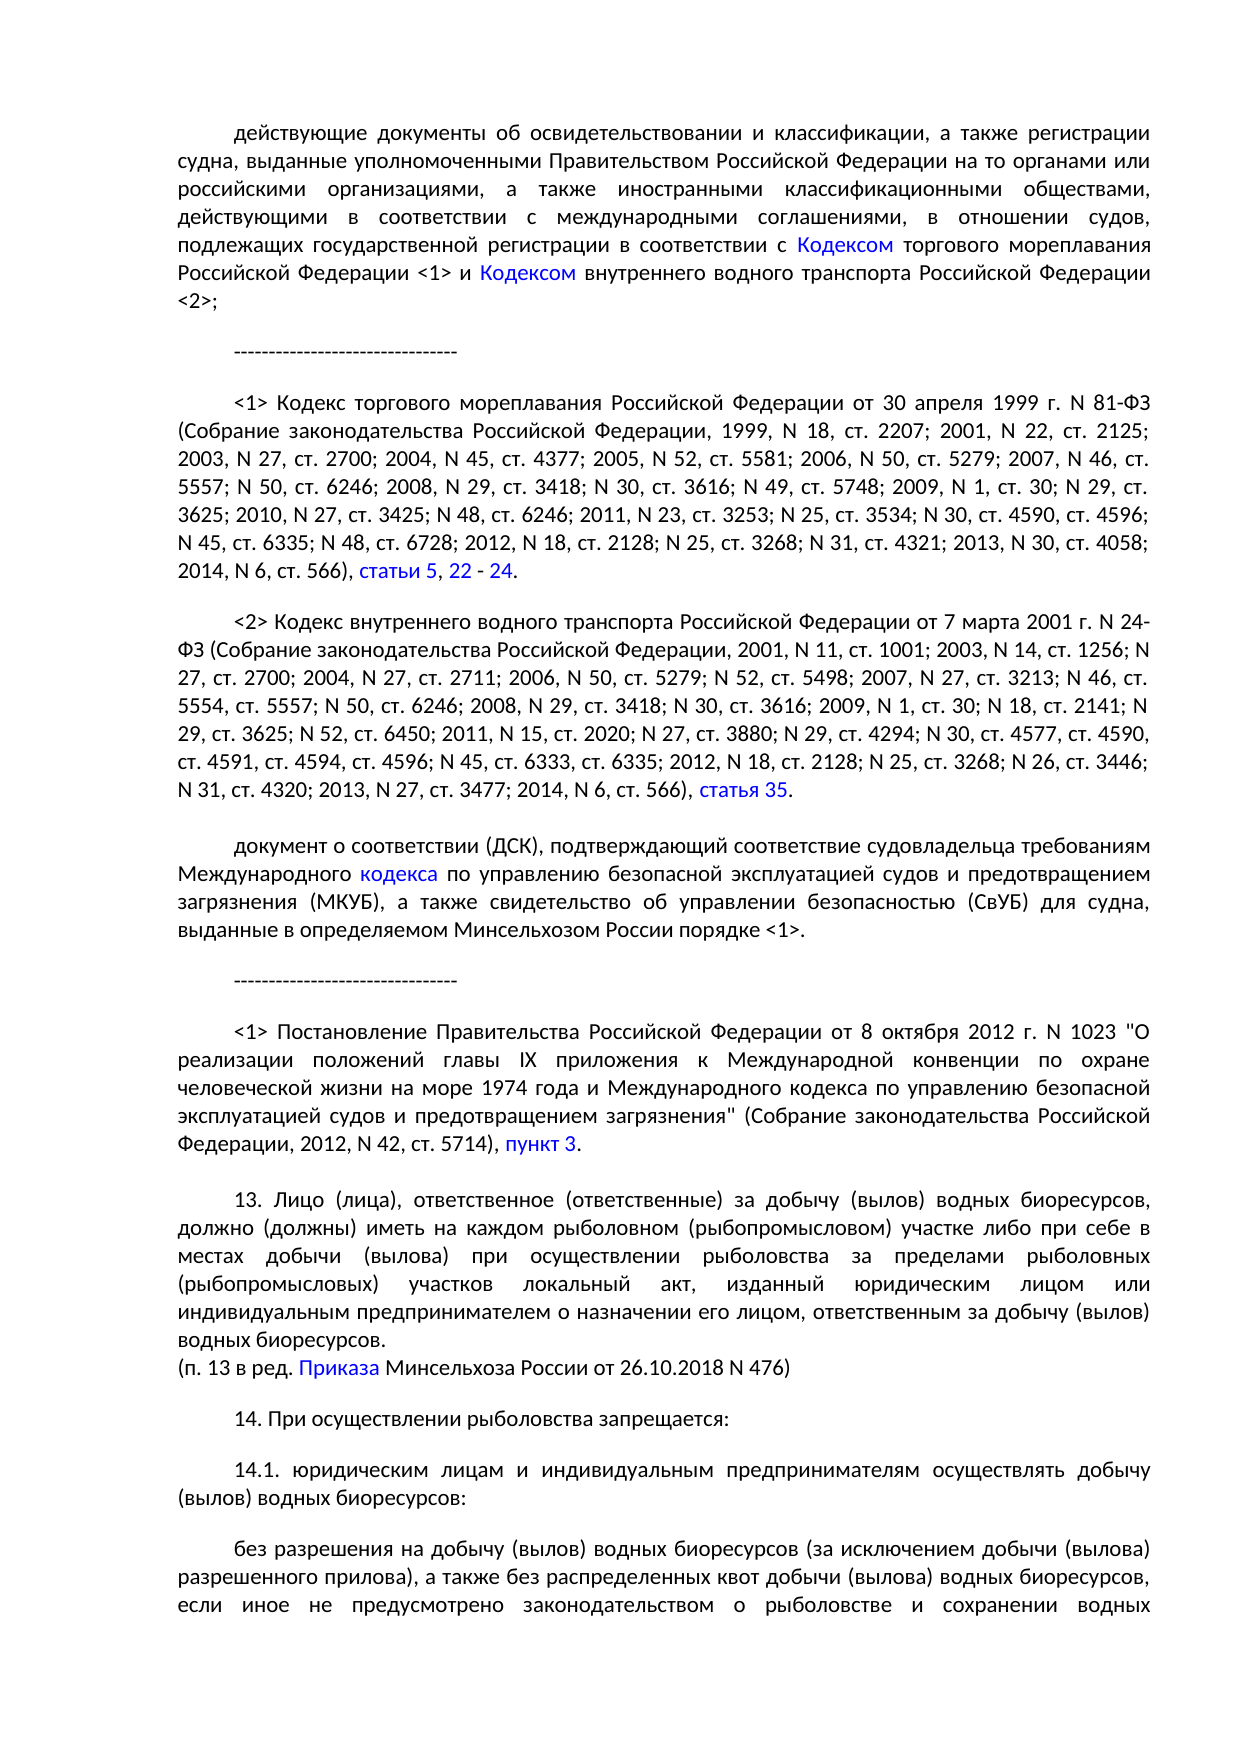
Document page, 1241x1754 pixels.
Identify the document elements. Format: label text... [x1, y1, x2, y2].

text 13. Лицо (лица), ответственное (ответственные) за добычу (вылов) водных биоресурсов, должно (должны) иметь на каждом рыболовном (рыбопромысловом) участке либо при себе в местах добычи (вылова) при осуществлении рыболовства за пределами рыболовных (рыбопромысловых) участков локальный акт, изданный юридическим лицом или индивидуальным предпринимателем о назначении его лицом, ответственным за добычу (вылов) водных биоресурсов. [177, 1185, 1152, 1353]
text документ о соответствии (ДСК), подтверждающий соответствие судовладельца требованиям Международного кодекса по управлению безопасной эксплуатацией судов и предотвращением загрязнения (МКУБ), а также свидетельство об управлении безопасностью (СвУБ) для судна, выданные в определяемом Минсельхозом России порядке <1>. [177, 831, 1152, 943]
text <1> Кодекс торгового мореплавания Российской Федерации от 30 апреля 1999 г. N 81-ФЗ (Собрание законодательства Российской Федерации, 1999, N 18, ст. 2207; 2001, N 22, ст. 2125; 2003, N 27, ст. 2700; 2004, N 45, ст. 4377; 2005, N 52, ст. 5581; 2006, N 50, ст. 5279; 2007, N 46, ст. 5557; N 50, ст. 6246; 2008, N 29, ст. 3418; N 30, ст. 3616; N 49, ст. 5748; 2009, N 1, ст. 30; N 29, ст. 3625; 2010, N 27, ст. 3425; N 48, ст. 6246; 2011, N 23, ст. 3253; N 25, ст. 3534; N 30, ст. 4590, ст. 4596; N 45, ст. 6335; N 48, ст. 6728; 2012, N 18, ст. 2128; N 25, ст. 3268; N 31, ст. 4321; 2013, N 30, ст. 4058; 2014, N 6, ст. 566), статьи 5, 22 - 24. [177, 388, 1152, 584]
text 14.1. юридическим лицам и индивидуальным предпринимателям осуществлять добычу (вылов) водных биоресурсов: [177, 1455, 1152, 1511]
text (п. 13 в ред. Приказа Минсельхоза России от 26.10.2018 N 476) [177, 1353, 1152, 1382]
text действующие документы об освидетельствовании и классификации, а также регистрации судна, выданные уполномоченными Правительством Российской Федерации на то органами или российскими организациями, а также иностранными классификационными обществами, действующими в соответствии с международными соглашениями, в отношении судов, подлежащих государственной регистрации в соответствии с Кодексом торгового мореплавания Российской Федерации <1> и Кодексом внутреннего водного транспорта Российской Федерации <2>; [177, 118, 1152, 314]
text -------------------------------- [177, 966, 1152, 994]
text 14. При осуществлении рыболовства запрещается: [177, 1404, 1152, 1432]
text <2> Кодекс внутреннего водного транспорта Российской Федерации от 7 марта 2001 г. N 24-ФЗ (Собрание законодательства Российской Федерации, 2001, N 11, ст. 1001; 2003, N 14, ст. 1256; N 27, ст. 2700; 2004, N 27, ст. 2711; 2006, N 50, ст. 5279; N 52, ст. 5498; 2007, N 27, ст. 3213; N 46, ст. 5554, ст. 5557; N 50, ст. 6246; 2008, N 29, ст. 3418; N 30, ст. 3616; 2009, N 1, ст. 30; N 18, ст. 2141; N 29, ст. 3625; N 52, ст. 6450; 2011, N 15, ст. 2020; N 27, ст. 3880; N 29, ст. 4294; N 30, ст. 4577, ст. 4590, ст. 4591, ст. 4594, ст. 4596; N 45, ст. 6333, ст. 6335; 2012, N 18, ст. 2128; N 25, ст. 3268; N 26, ст. 3446; N 31, ст. 4320; 2013, N 27, ст. 3477; 2014, N 6, ст. 566), статья 35. [177, 607, 1152, 803]
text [177, 1534, 1152, 1618]
text <1> Постановление Правительства Российской Федерации от 8 октября 2012 г. N 1023 "О реализации положений главы IX приложения к Международной конвенции по охране человеческой жизни на море 1974 года и Международного кодекса по управлению безопасной эксплуатацией судов и предотвращением загрязнения" (Собрание законодательства Российской Федерации, 2012, N 42, ст. 5714), пункт 3. [177, 1017, 1152, 1157]
text -------------------------------- [177, 337, 1152, 365]
